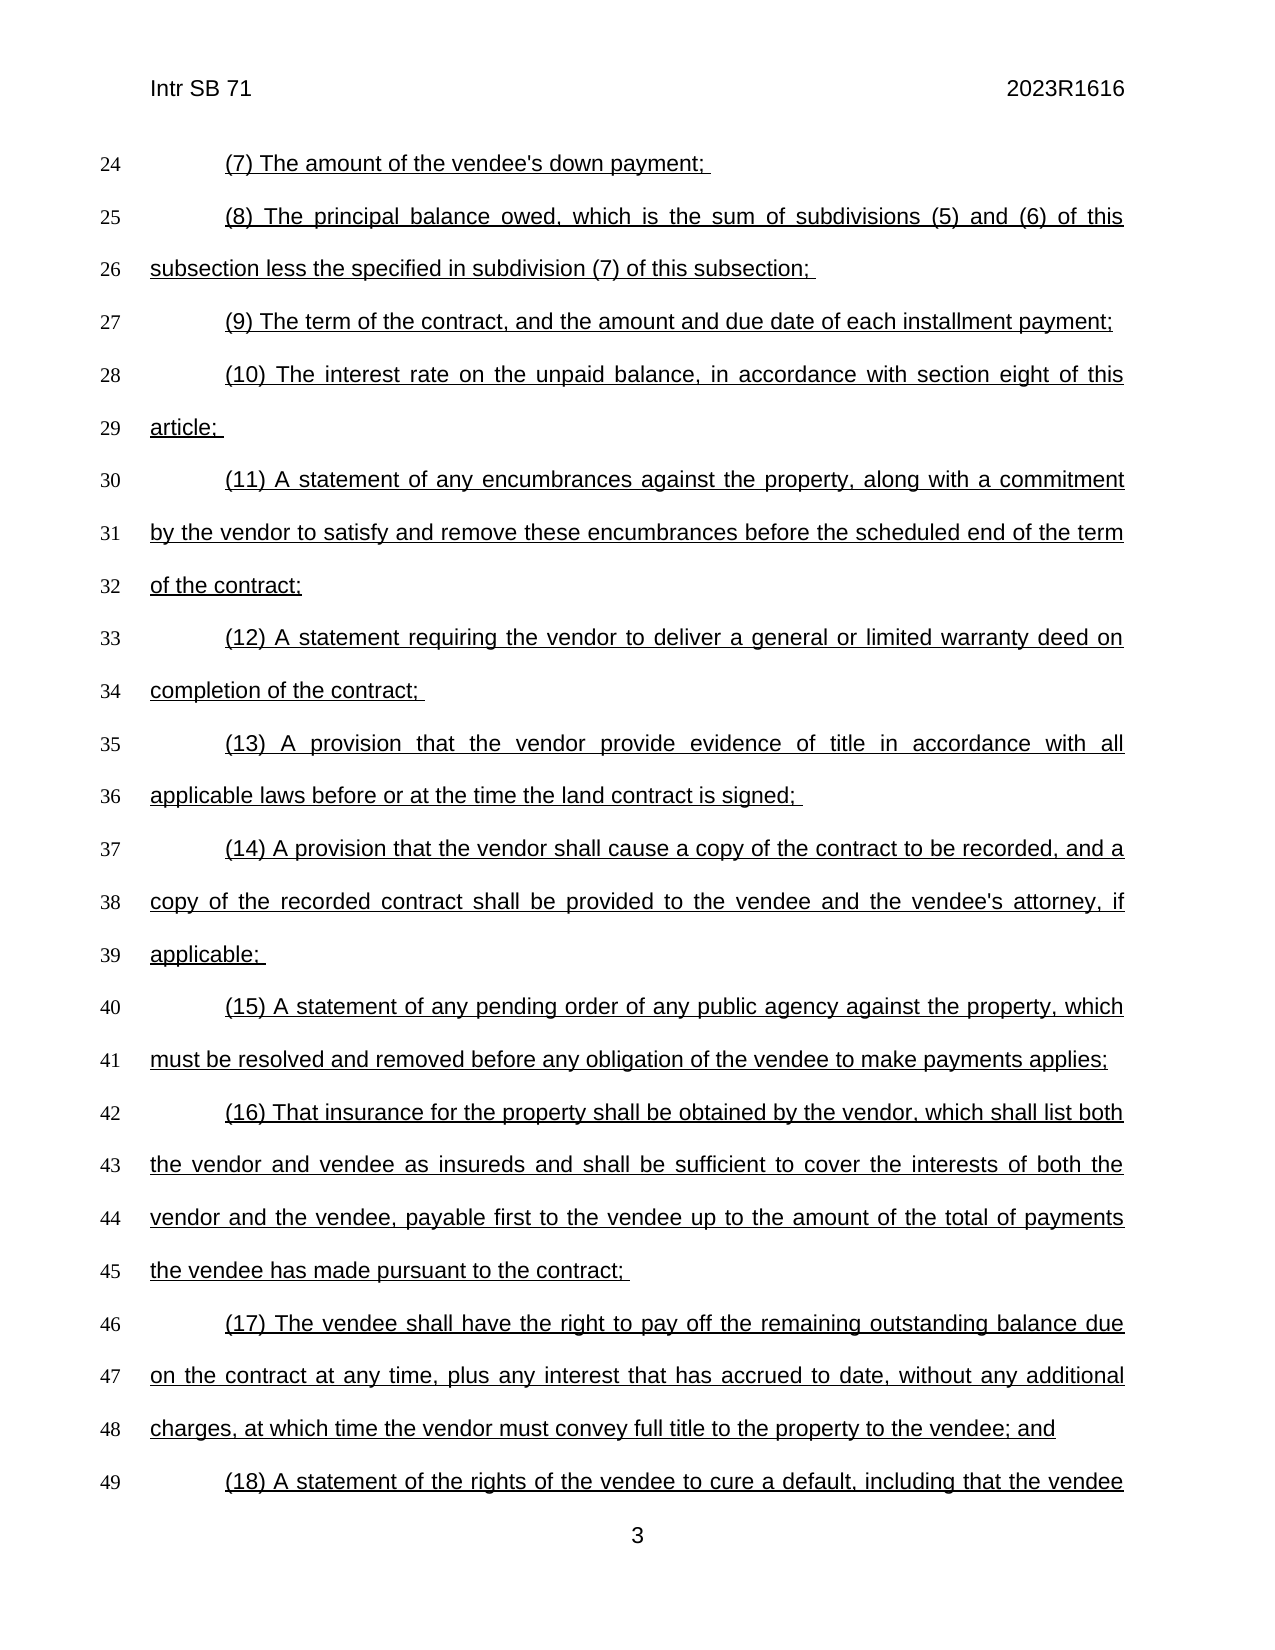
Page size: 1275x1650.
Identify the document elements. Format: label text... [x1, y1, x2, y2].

text (16) That insurance for the property shall be obtained by the vendor, which shall list both the vendor and vendee as insureds and shall be sufficient to cover the interests of both the vendor and the vendee, payable first to the vendee up to the amount of the total of payments the vendee has made pursuant to the contract; [150, 1099, 1125, 1227]
text (7) The amount of the vendee's down payment; [150, 150, 1125, 176]
text (17) The vendee shall have the right to pay off the remaining outstanding balance due on the contract at any time, plus any interest that has accrued to date, without any additional charges, at which time the vendor must convey full title to the property to the vendee; and [150, 1309, 1125, 1385]
text (11) A statement of any encumbrances against the property, along with a commitment by the vendor to satisfy and remove these encumbrances before the scheduled end of the term of the contract; [150, 466, 1125, 598]
text (14) A provision that the vendor shall cause a copy of the contract to be recorded, and a copy of the recorded contract shall be provided to the vendee and the vendee's attorney, if applicable; [150, 912, 1125, 967]
text (14) A provision that the vendor shall cause a copy of the contract to be recorded, and a copy of the recorded contract shall be provided to the vendee and the vendee's attorney, if applicable; [150, 835, 1125, 911]
text (17) The vendee shall have the right to pay off the remaining outstanding balance due on the contract at any time, plus any interest that has accrued to date, without any additional charges, at which time the vendor must convey full title to the property to the vendee; and [150, 1386, 1125, 1441]
text (12) A statement requiring the vendor to deliver a general or limited warranty deed on completion of the contract; [150, 624, 1125, 703]
text (13) A provision that the vendor provide evidence of title in accordance with all applicable laws before or at the time the land contract is signed; [150, 730, 1125, 809]
text (8) The principal balance owed, which is the sum of subdivisions (5) and (6) of this subsection less the specified in subdivision (7) of this subsection; [150, 203, 1125, 282]
text (9) The term of the contract, and the amount and due date of each installment payment; [150, 308, 1125, 334]
text (15) A statement of any pending order of any public agency against the property, which must be resolved and removed before any obligation of the vendee to make payments applies; [150, 993, 1125, 1072]
text (16) That insurance for the property shall be obtained by the vendor, which shall list both the vendor and vendee as insureds and shall be sufficient to cover the interests of both the vendor and the vendee, payable first to the vendee up to the amount of the total of payments the vendee has made pursuant to the contract; [150, 1228, 1125, 1283]
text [150, 1468, 1125, 1494]
text (10) The interest rate on the unpaid balance, in accordance with section eight of this article; [150, 361, 1125, 440]
